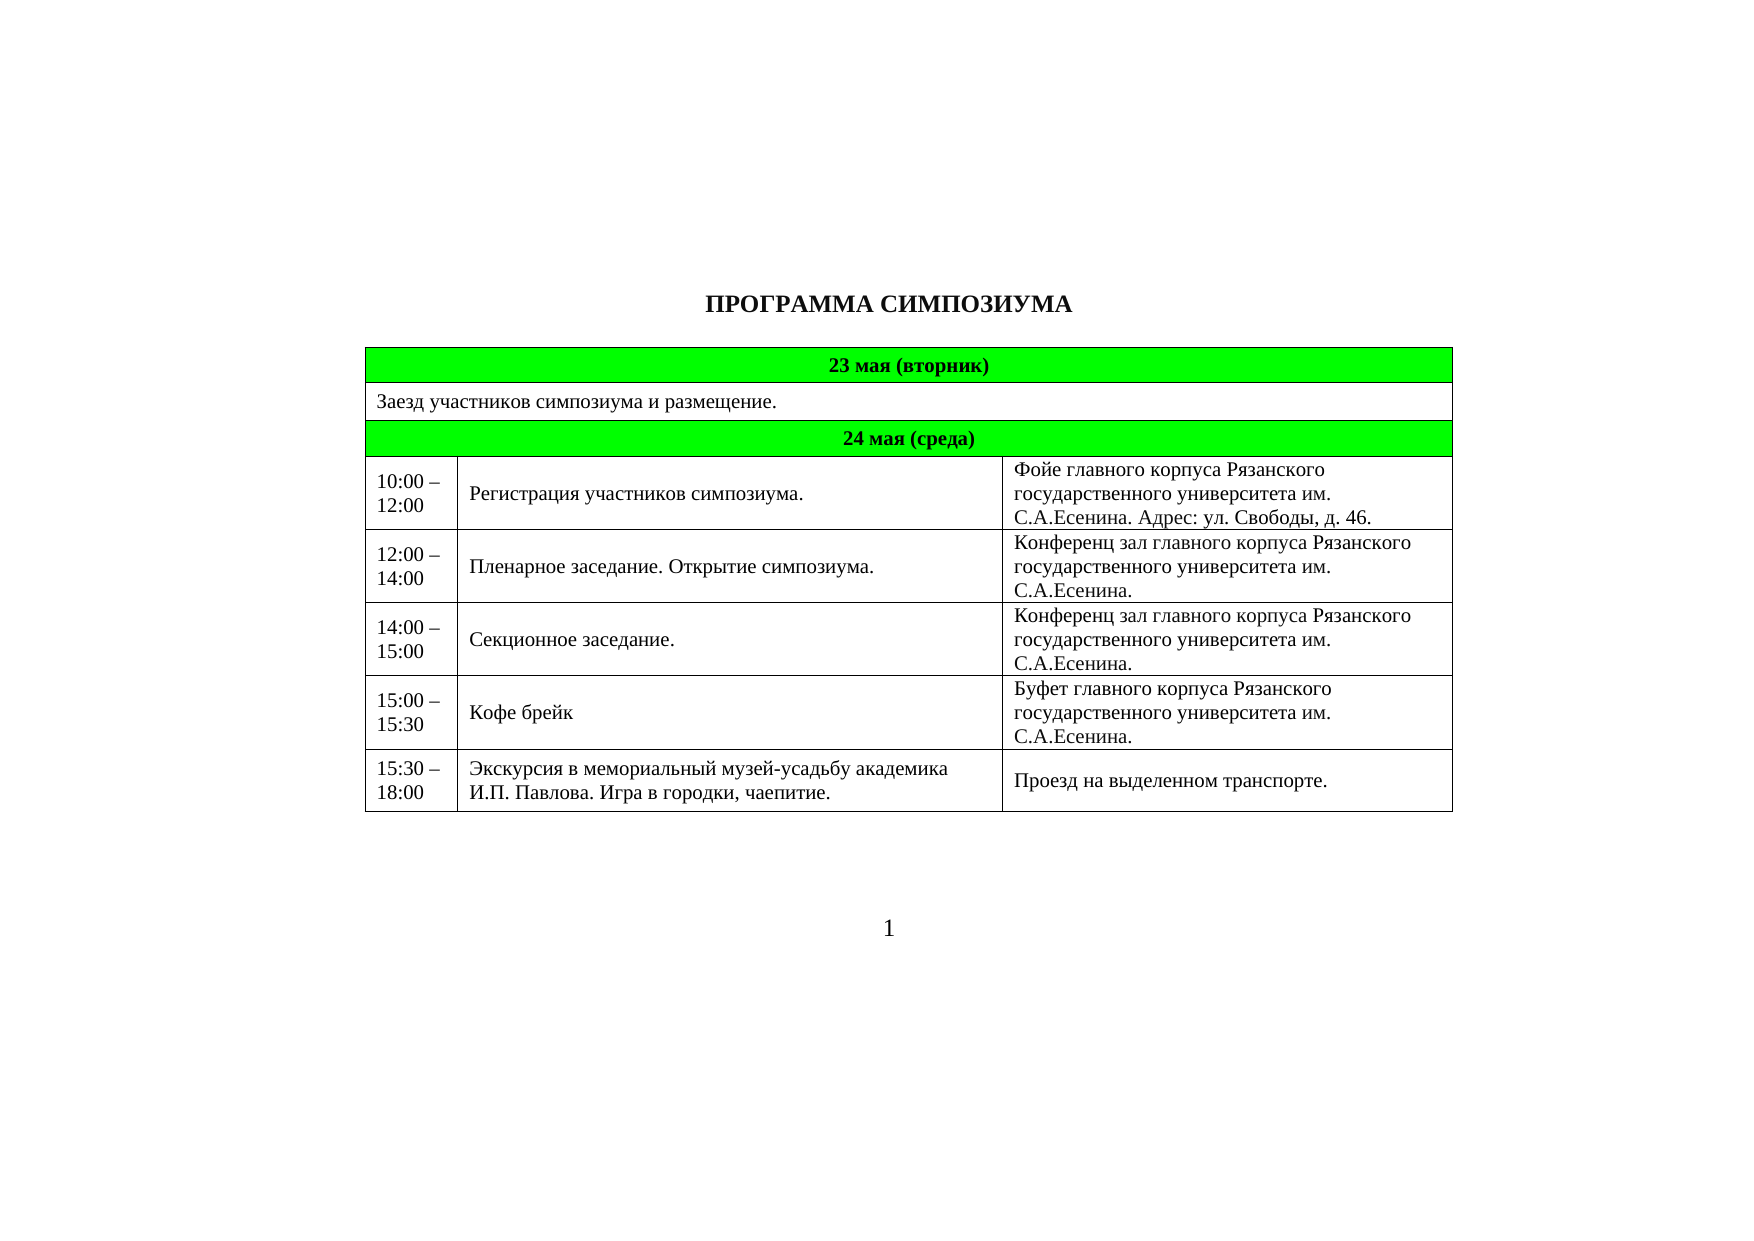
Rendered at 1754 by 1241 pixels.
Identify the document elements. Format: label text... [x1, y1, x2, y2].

table_cell Конференц зал главного корпуса Рязанского государственного университета им. С.А.Есенина. [1003, 530, 1452, 602]
table_cell 10:00 – 12:00 [366, 457, 457, 529]
table_header 23 мая (вторник) [366, 348, 1452, 382]
table_cell 15:30 – 18:00 [366, 750, 457, 811]
table_cell Буфет главного корпуса Рязанского государственного университета им. С.А.Есенина. [1003, 676, 1452, 748]
table_cell Фойе главного корпуса Рязанского государственного университета им. С.А.Есенина. Адрес: ул. Свободы, д. 46. [1003, 457, 1452, 529]
table_cell 15:00 – 15:30 [366, 676, 457, 748]
table_cell 14:00 – 15:00 [366, 603, 457, 675]
table_cell Кофе брейк [458, 676, 1002, 748]
table_cell 12:00 – 14:00 [366, 530, 457, 602]
text ПРОГРАММА СИМПОЗИУМА [384, 289, 1394, 318]
table_cell Конференц зал главного корпуса Рязанского государственного университета им. С.А.Есенина. [1003, 603, 1452, 675]
table_cell Пленарное заседание. Открытие симпозиума. [458, 530, 1002, 602]
table_cell 24 мая (среда) [366, 421, 1452, 456]
table_cell Проезд на выделенном транспорте. [1003, 750, 1452, 811]
table_cell Экскурсия в мемориальный музей-усадьбу академика И.П. Павлова. Игра в городки, чаепитие. [458, 750, 1002, 811]
table_cell Секционное заседание. [458, 603, 1002, 675]
table_cell Регистрация участников симпозиума. [458, 457, 1002, 529]
table_cell Заезд участников симпозиума и размещение. [366, 383, 1452, 420]
